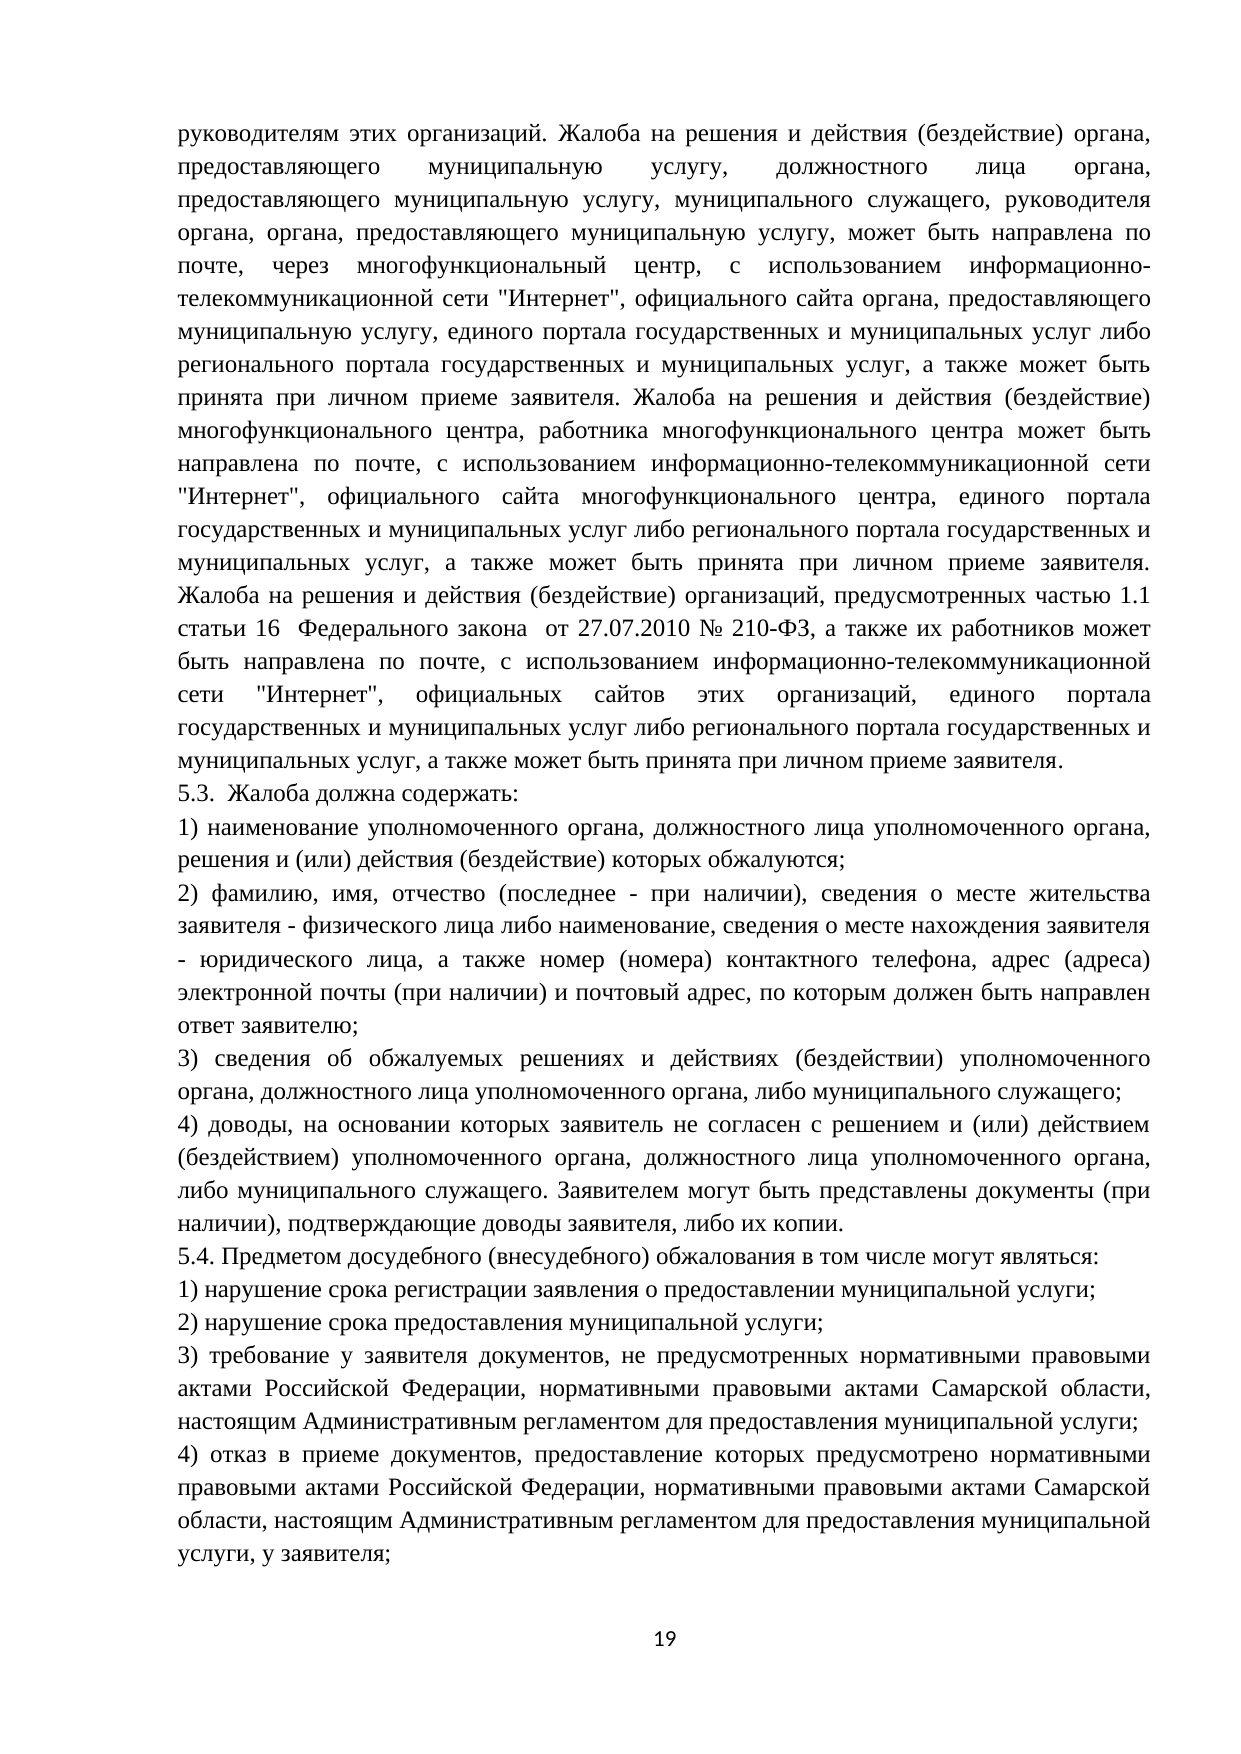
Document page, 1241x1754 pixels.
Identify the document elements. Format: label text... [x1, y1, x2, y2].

text 5.3. Жалоба должна содержать: [177, 778, 1152, 807]
text 1) наименование уполномоченного органа, должностного лица уполномоченного органа, решения и (или) действия (бездействие) которых обжалуются; [177, 812, 1152, 873]
text 3) сведения об обжалуемых решениях и действиях (бездействии) уполномоченного органа, должностного лица уполномоченного органа, либо муниципального служащего; [177, 1043, 1152, 1104]
text 5.4. Предметом досудебного (внесудебного) обжалования в том числе могут являться: [177, 1241, 1152, 1269]
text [177, 118, 1152, 774]
text 4) доводы, на основании которых заявитель не согласен с решением и (или) действием (бездействием) уполномоченного органа, должностного лица уполномоченного органа, либо муниципального служащего. Заявителем могут быть представлены документы (при наличии), подтверждающие доводы заявителя, либо их копии. [177, 1109, 1152, 1237]
text 3) требование у заявителя документов, не предусмотренных нормативными правовыми актами Российской Федерации, нормативными правовыми актами Самарской области, настоящим Административным регламентом для предоставления муниципальной услуги; [177, 1340, 1152, 1435]
text 1) нарушение срока регистрации заявления о предоставлении муниципальной услуги; [177, 1274, 1152, 1303]
text 2) нарушение срока предоставления муниципальной услуги; [177, 1307, 1152, 1336]
text 4) отказ в приеме документов, предоставление которых предусмотрено нормативными правовыми актами Российской Федерации, нормативными правовыми актами Самарской области, настоящим Административным регламентом для предоставления муниципальной услуги, у заявителя; [177, 1439, 1152, 1567]
text 2) фамилию, имя, отчество (последнее - при наличии), сведения о месте жительства заявителя - физического лица либо наименование, сведения о месте нахождения заявителя - юридического лица, а также номер (номера) контактного телефона, адрес (адреса) электронной почты (при наличии) и почтовый адрес, по которым должен быть направлен ответ заявителю; [177, 878, 1152, 1038]
